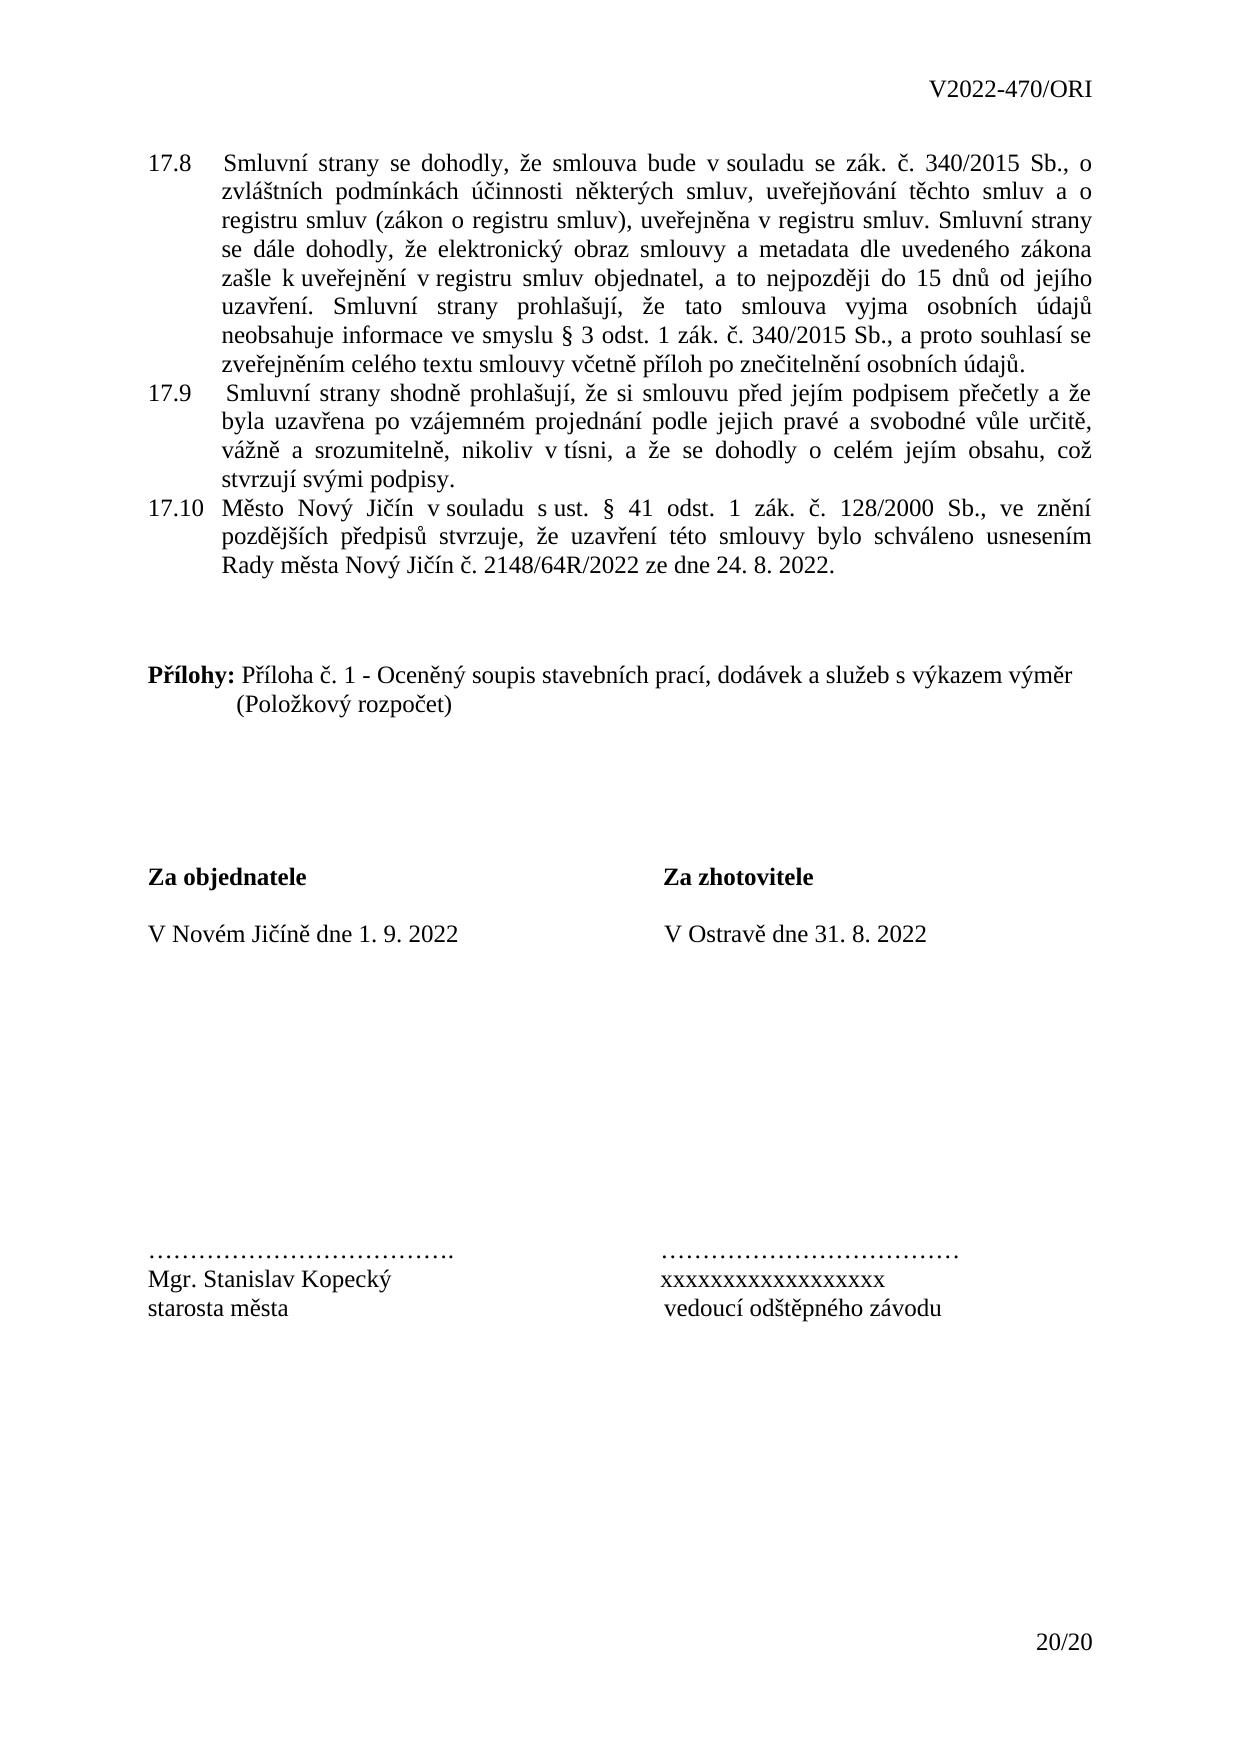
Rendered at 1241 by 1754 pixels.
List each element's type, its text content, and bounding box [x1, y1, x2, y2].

text Za objednatele Za zhotovitele [148, 862, 1093, 890]
text V Novém Jičíně dne 1. 9. 2022 V Ostravě dne 31. 8. 2022 [148, 919, 1093, 948]
text 17.9 Smluvní strany shodně prohlašují, že si smlouvu před jejím podpisem přečetly a že byla uzavřena po vzájemném projednání podle jejich pravé a svobodné vůle určitě, vážně a srozumitelně, nikoliv v tísni, a že se dohodly o celém jejím obsahu, což stvrzují svými podpisy. [148, 378, 1093, 493]
text Přílohy: Příloha č. 1 - Oceněný soupis stavebních prací, dodávek a služeb s výkazem výměr (Položkový rozpočet) [148, 660, 1093, 718]
text 17.10 Město Nový Jičín v souladu s ust. § 41 odst. 1 zák. č. 128/2000 Sb., ve znění pozdějších předpisů stvrzuje, že uzavření této smlouvy bylo schváleno usnesením Rady města Nový Jičín č. 2148/64R/2022 ze dne 24. 8. 2022. [148, 493, 1093, 579]
text starosta města vedoucí odštěpného závodu [148, 1293, 1093, 1322]
text ………………………………. ……………………………… [148, 1235, 1093, 1264]
text Mgr. Stanislav Kopecký xxxxxxxxxxxxxxxxxx [148, 1264, 1093, 1293]
subtitle 17.8 Smluvní strany se dohodly, že smlouva bude v souladu se zák. č. 340/2015 Sb., o zvláštních podmínkách účinnosti některých smluv, uveřejňování těchto smluv a o registru smluv (zákon o registru smluv), uveřejněna v registru smluv. Smluvní strany se dále dohodly, že elektronický obraz smlouvy a metadata dle uvedeného zákona zašle k uveřejnění v registru smluv objednatel, a to nejpozději do 15 dnů od jejího uzavření. Smluvní strany prohlašují, že tato smlouva vyjma osobních údajů neobsahuje informace ve smyslu § 3 odst. 1 zák. č. 340/2015 Sb., a proto souhlasí se zveřejněním celého textu smlouvy včetně příloh po znečitelnění osobních údajů. [148, 148, 1093, 378]
